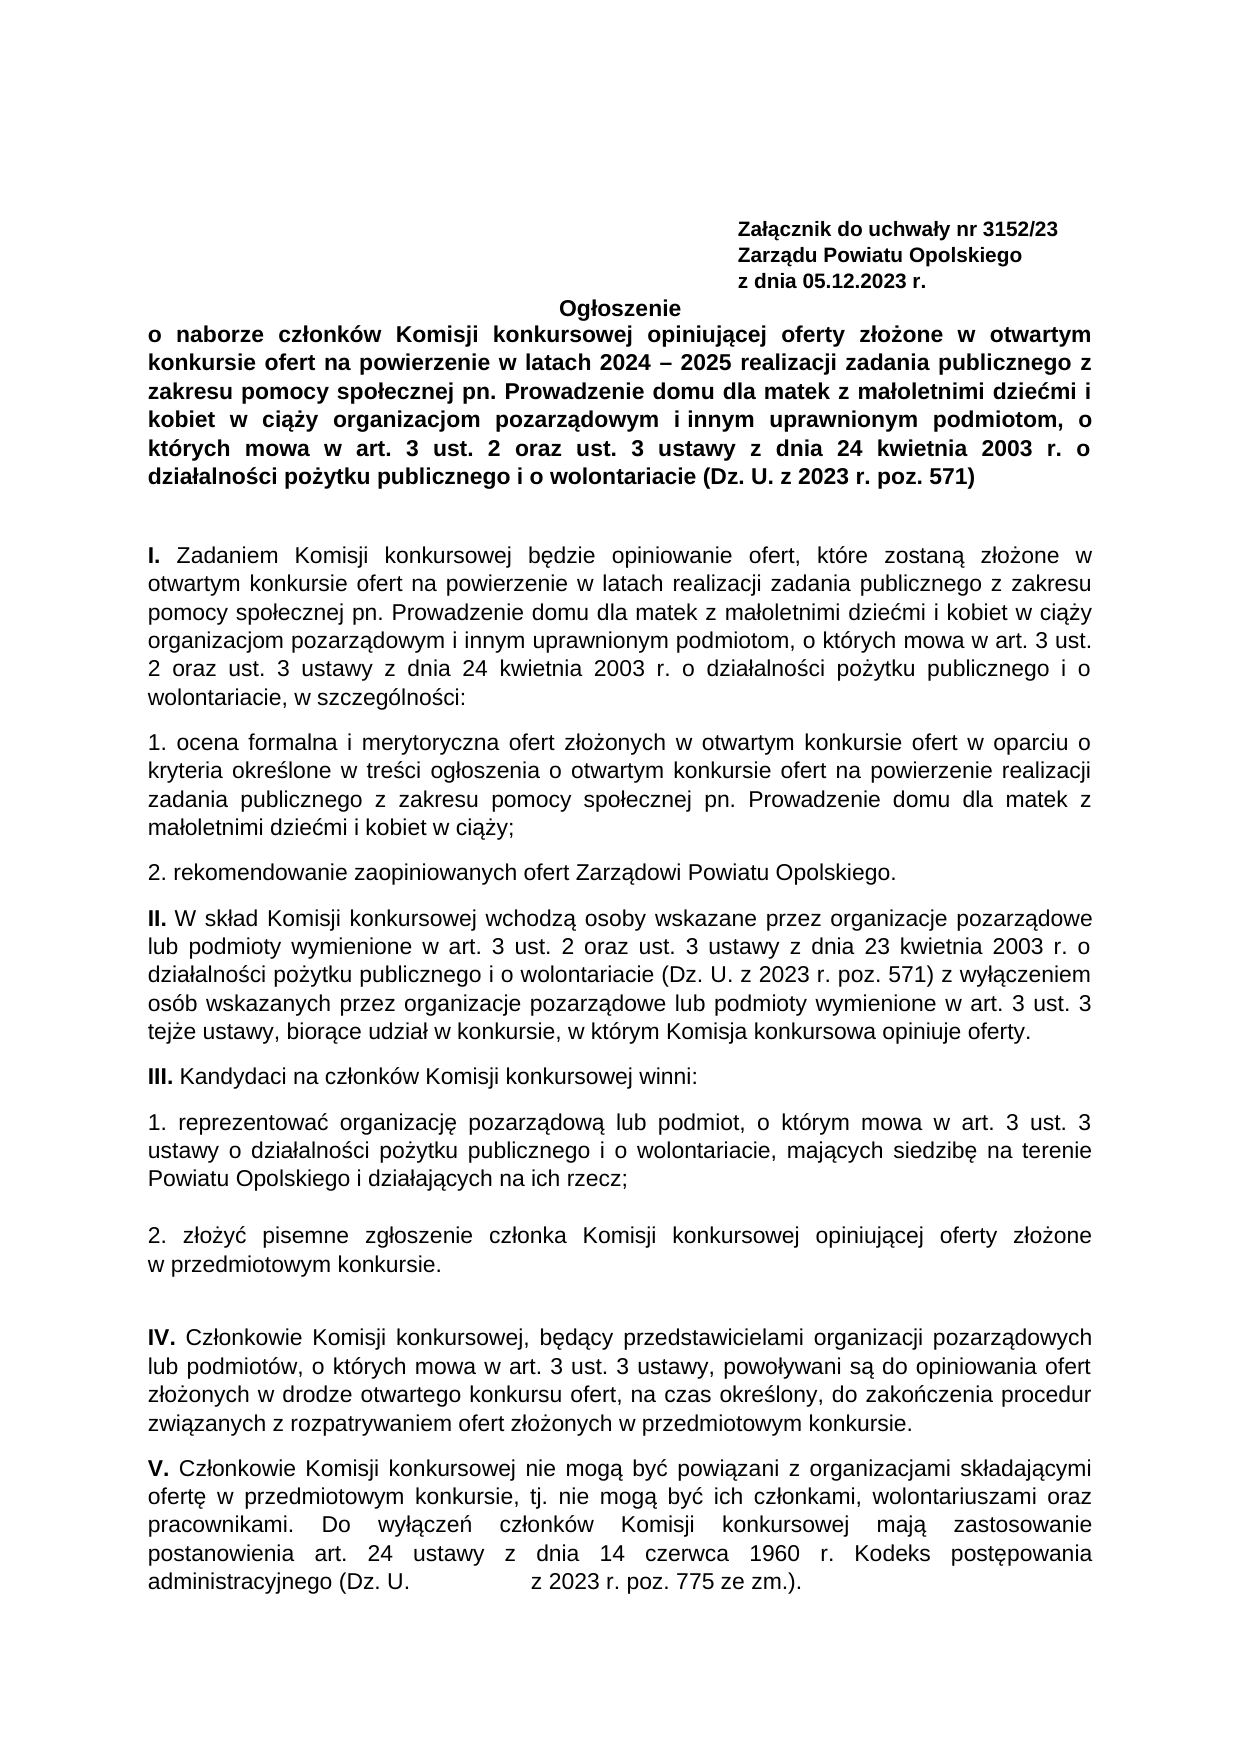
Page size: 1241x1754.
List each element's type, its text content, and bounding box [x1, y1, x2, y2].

text IV. Członkowie Komisji konkursowej, będący przedstawicielami organizacji pozarządowych lub podmiotów, o których mowa w art. 3 ust. 3 ustawy, powoływani są do opiniowania ofert złożonych w drodze otwartego konkursu ofert, na czas określony, do zakończenia procedur związanych z rozpatrywaniem ofert złożonych w przedmiotowym konkursie. [148, 1324, 1093, 1436]
text 2. rekomendowanie zaopiniowanych ofert Zarządowi Powiatu Opolskiego. [148, 859, 1093, 886]
list 2. złożyć pisemne zgłoszenie członka Komisji konkursowej opiniującej oferty złożone w przedmiotowym konkursie. [148, 1222, 1093, 1277]
text Załącznik do uchwały nr 3152/23 [664, 217, 1093, 241]
text 1. ocena formalna i merytoryczna ofert złożonych w otwartym konkursie ofert w oparciu o kryteria określone w treści ogłoszenia o otwartym konkursie ofert na powierzenie realizacji zadania publicznego z zakresu pomocy społecznej pn. Prowadzenie domu dla matek z małoletnimi dziećmi i kobiet w ciąży; [148, 729, 1093, 841]
text V. Członkowie Komisji konkursowej nie mogą być powiązani z organizacjami składającymi ofertę w przedmiotowym konkursie, tj. nie mogą być ich członkami, wolontariuszami oraz pracownikami. Do wyłączeń członków Komisji konkursowej mają zastosowanie postanowienia art. 24 ustawy z dnia 14 czerwca 1960 r. Kodeks postępowania administracyjnego (Dz. U. z 2023 r. poz. 775 ze zm.). [148, 1454, 1093, 1595]
text z dnia 05.12.2023 r. [590, 269, 1093, 293]
list 1. reprezentować organizację pozarządową lub podmiot, o którym mowa w art. 3 ust. 3 ustawy o działalności pożytku publicznego i o wolontariacie, mających siedzibę na terenie Powiatu Opolskiego i działających na ich rzecz; [148, 1108, 1093, 1192]
text II. W skład Komisji konkursowej wchodzą osoby wskazane przez organizacje pozarządowe lub podmioty wymienione w art. 3 ust. 2 oraz ust. 3 ustawy z dnia 23 kwietnia 2003 r. o działalności pożytku publicznego i o wolontariacie (Dz. U. z 2023 r. poz. 571) z wyłączeniem osób wskazanych przez organizacje pozarządowe lub podmioty wymienione w art. 3 ust. 3 tejże ustawy, biorące udział w konkursie, w którym Komisja konkursowa opiniuje oferty. [148, 904, 1093, 1044]
text I. Zadaniem Komisji konkursowej będzie opiniowanie ofert, które zostaną złożone w otwartym konkursie ofert na powierzenie w latach realizacji zadania publicznego z zakresu pomocy społecznej pn. Prowadzenie domu dla matek z małoletnimi dziećmi i kobiet w ciąży organizacjom pozarządowym i innym uprawnionym podmiotom, o których mowa w art. 3 ust. 2 oraz ust. 3 ustawy z dnia 24 kwietnia 2003 r. o działalności pożytku publicznego i o wolontariacie, w szczególności: [148, 542, 1093, 710]
text Zarządu Powiatu Opolskiego [590, 243, 1093, 267]
text III. Kandydaci na członków Komisji konkursowej winni: [148, 1063, 1093, 1090]
text o naborze członków Komisji konkursowej opiniującej oferty złożone w otwartym konkursie ofert na powierzenie w latach 2024 – 2025 realizacji zadania publicznego z zakresu pomocy społecznej pn. Prowadzenie domu dla matek z małoletnimi dziećmi i kobiet w ciąży organizacjom pozarządowym i innym uprawnionym podmiotom, o których mowa w art. 3 ust. 2 oraz ust. 3 ustawy z dnia 24 kwietnia 2003 r. o działalności pożytku publicznego i o wolontariacie (Dz. U. z 2023 r. poz. 571) [148, 321, 1093, 489]
subtitle Ogłoszenie [148, 294, 1093, 321]
